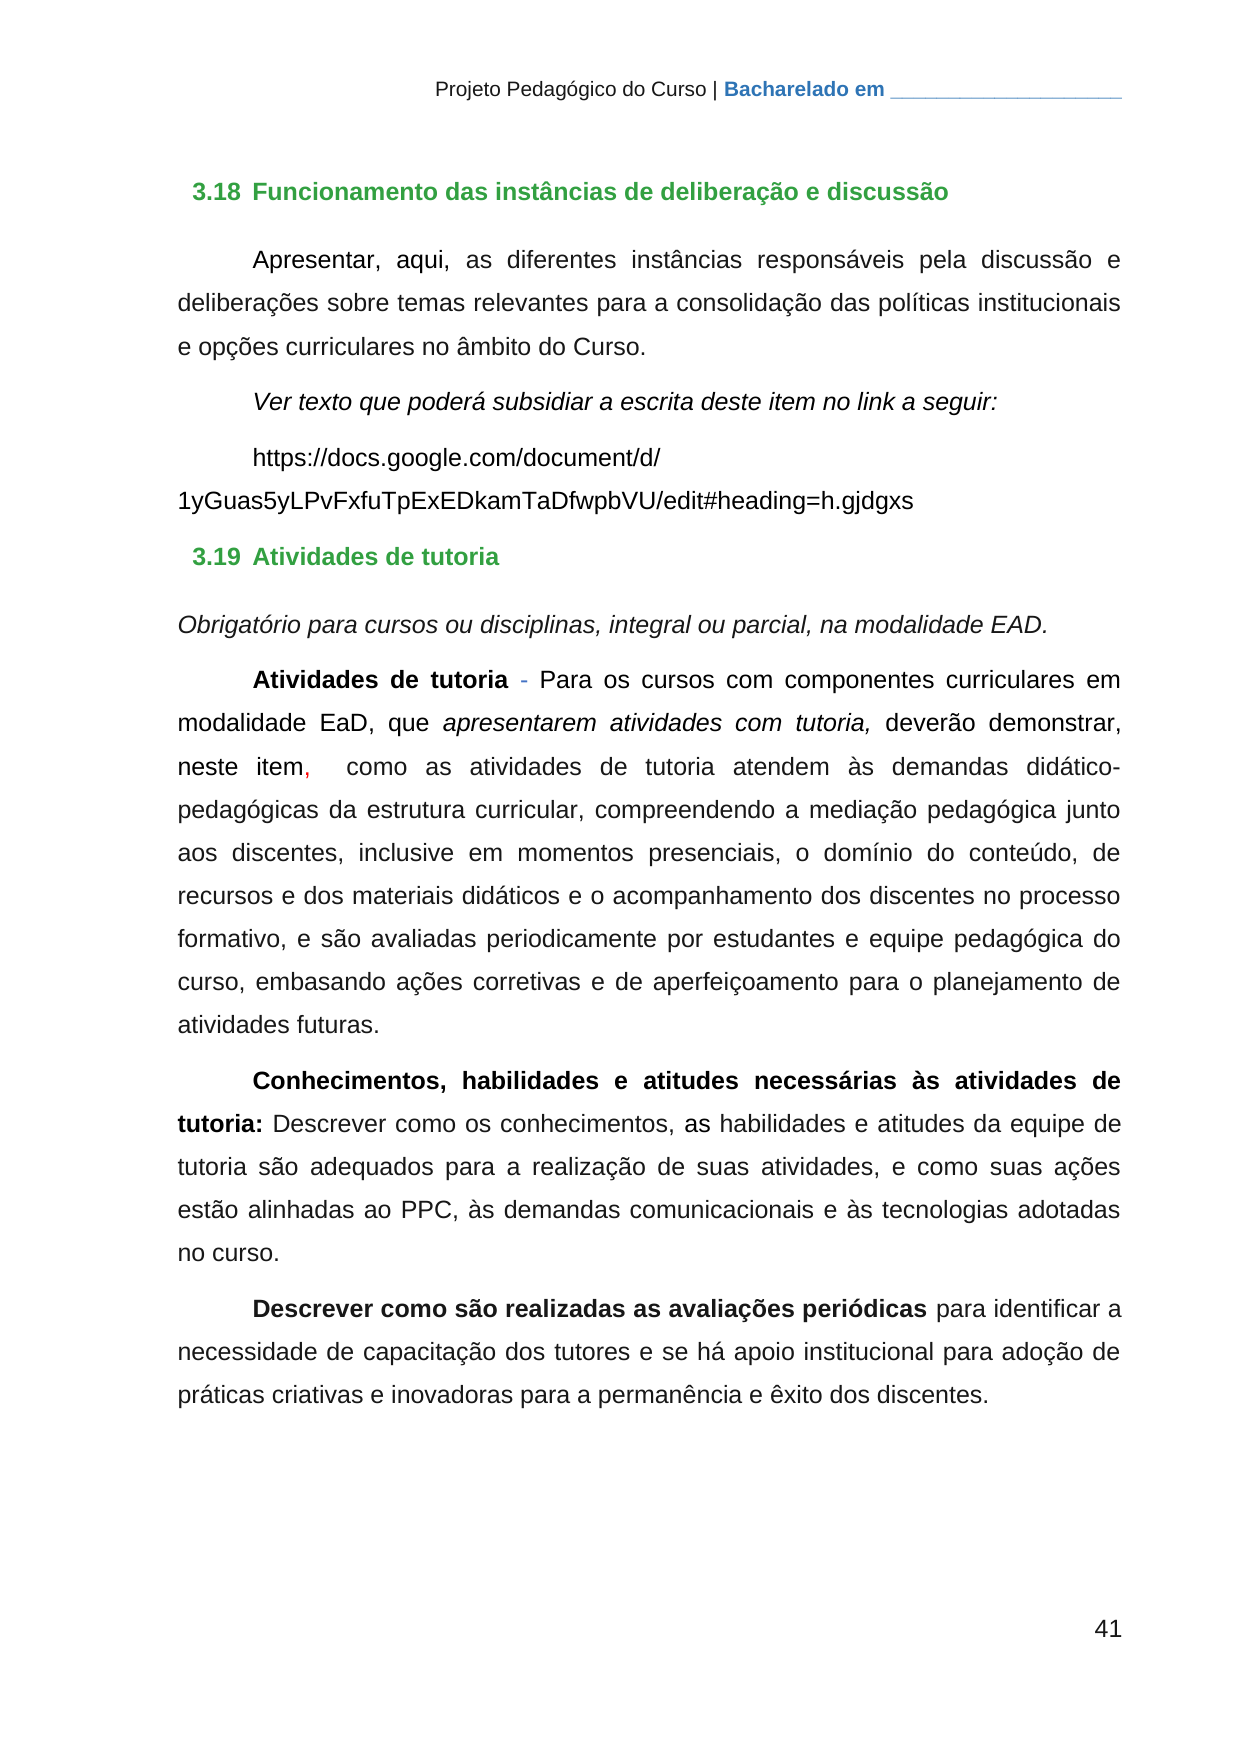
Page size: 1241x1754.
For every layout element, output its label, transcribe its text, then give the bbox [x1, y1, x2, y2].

text https://docs.google.com/document/d/1yGuas5yLPvFxfuTpExEDkamTaDfwpbVU/edit#heading=h.gjdgxs [177, 443, 1122, 515]
text Atividades de tutoria - Para os cursos com componentes curriculares em modalidade EaD, que apresentarem atividades com tutoria, deverão demonstrar, neste item, como as atividades de tutoria atendem às demandas didático-pedagógicas da estrutura curricular, compreendendo a mediação pedagógica junto aos discentes, inclusive em momentos presenciais, o domínio do conteúdo, de recursos e dos materiais didáticos e o acompanhamento dos discentes no processo formativo, e são avaliadas periodicamente por estudantes e equipe pedagógica do curso, embasando ações corretivas e de aperfeiçoamento para o planejamento de atividades futuras. [177, 665, 1122, 1039]
text Obrigatório para cursos ou disciplinas, integral ou parcial, na modalidade EAD. [177, 610, 1122, 638]
text Apresentar, aqui, as diferentes instâncias responsáveis pela discussão e deliberações sobre temas relevantes para a consolidação das políticas institucionais e opções curriculares no âmbito do Curso. [177, 245, 1122, 360]
subtitle Atividades de tutoria [192, 542, 1122, 570]
text Descrever como são realizadas as avaliações periódicas para identificar a necessidade de capacitação dos tutores e se há apoio institucional para adoção de práticas criativas e inovadoras para a permanência e êxito dos discentes. [177, 1294, 1122, 1409]
text Ver texto que poderá subsidiar a escrita deste item no link a seguir: [177, 387, 1122, 416]
text Conhecimentos, habilidades e atitudes necessárias às atividades de tutoria: Descrever como os conhecimentos, as habilidades e atitudes da equipe de tutoria são adequados para a realização de suas atividades, e como suas ações estão alinhadas ao PPC, às demandas comunicacionais e às tecnologias adotadas no curso. [177, 1066, 1122, 1267]
subtitle Funcionamento das instâncias de deliberação e discussão [192, 177, 1122, 206]
